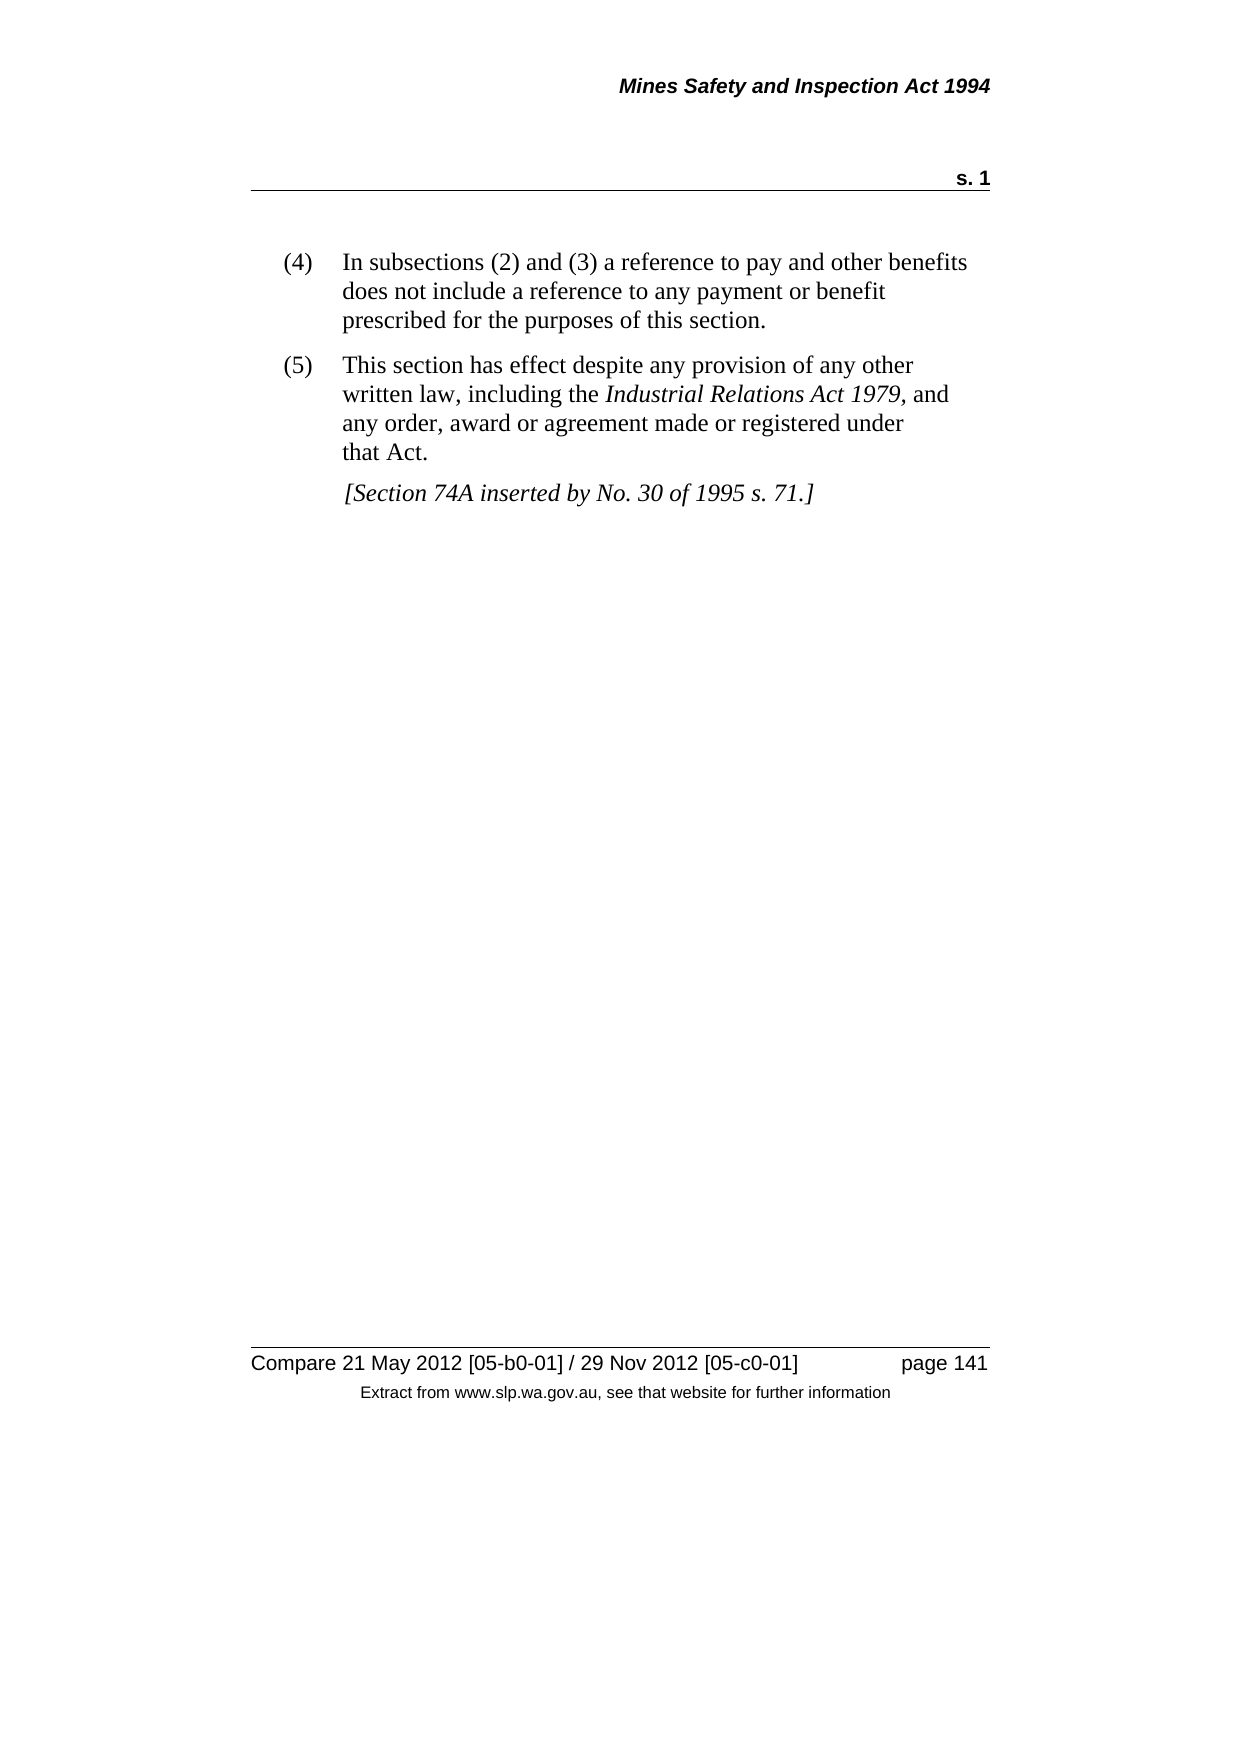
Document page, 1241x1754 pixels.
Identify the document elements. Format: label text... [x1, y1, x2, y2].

text [Section 74A inserted by No. 30 of 1995 s. 71.] [251, 478, 990, 507]
text (5) This section has effect despite any provision of any other written law, including the Industrial Relations Act 1979, and any order, award or agreement made or registered under that Act. [251, 350, 990, 465]
text (4) In subsections (2) and (3) a reference to pay and other benefits does not include a reference to any payment or benefit prescribed for the purposes of this section. [251, 247, 990, 334]
